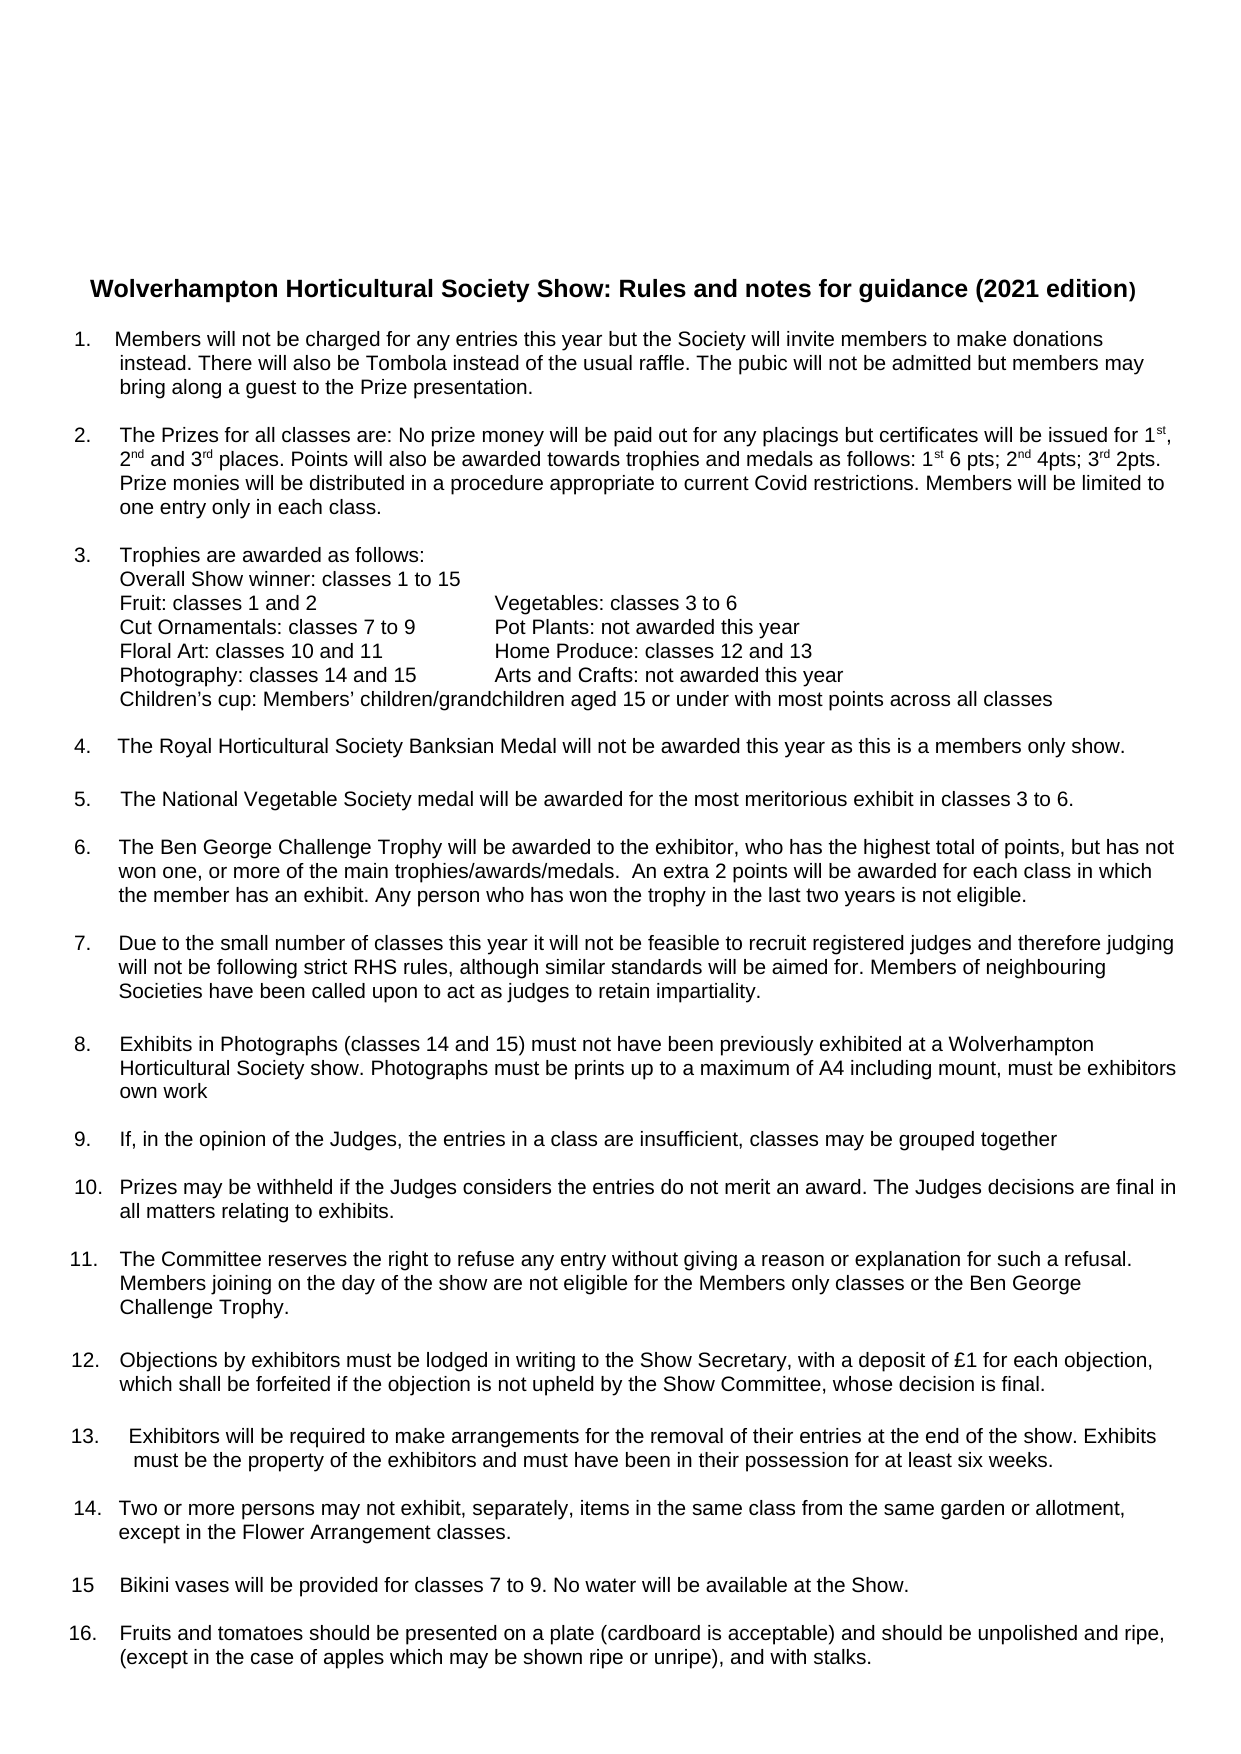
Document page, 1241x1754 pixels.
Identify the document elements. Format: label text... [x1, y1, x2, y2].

text 5. The National Vegetable Society medal will be awarded for the most meritorious exhibit in classes 3 to 6. [74, 787, 1181, 811]
text 12. Objections by exhibitors must be lodged in writing to the Show Secretary, with a deposit of £1 for each objection, which shall be forfeited if the objection is not upheld by the Show Committee, whose decision is final. [54, 1348, 1181, 1396]
text 7. Due to the small number of classes this year it will not be feasible to recruit registered judges and therefore judging will not be following strict RHS rules, although similar standards will be aimed for. Members of neighbouring Societies have been called upon to act as judges to retain impartiality. [74, 931, 1181, 1003]
text 16. Fruits and tomatoes should be presented on a plate (cardboard is acceptable) and should be unpolished and ripe, (except in the case of apples which may be shown ripe or unripe), and with stalks. [57, 1621, 1181, 1669]
text 9. If, in the opinion of the Judges, the entries in a class are insufficient, classes may be grouped together [74, 1127, 1181, 1151]
text Children’s cup: Members’ children/grandchildren aged 15 or under with most points across all classes [119, 686, 1181, 710]
list The Royal Horticultural Society Banksian Medal will not be awarded this year as this is a members only show. [74, 734, 1181, 758]
text 14. Two or more persons may not exhibit, separately, items in the same class from the same garden or allotment, except in the Flower Arrangement classes. [44, 1496, 1181, 1544]
list Trophies are awarded as follows: [74, 543, 1181, 567]
text 8. Exhibits in Photographs (classes 14 and 15) must not have been previously exhibited at a Wolverhampton Horticultural Society show. Photographs must be prints up to a maximum of A4 including mount, must be exhibitors own work [74, 1031, 1181, 1103]
text 11. The Committee reserves the right to refuse any entry without giving a reason or explanation for such a refusal. Members joining on the day of the show are not eligible for the Members only classes or the Ben George Challenge Trophy. [69, 1247, 1181, 1319]
text 6. The Ben George Challenge Trophy will be awarded to the exhibitor, who has the highest total of points, but has not won one, or more of the main trophies/awards/medals. An extra 2 points will be awarded for each class in which the member has an exhibit. Any person who has won the trophy in the last two years is not eligible. [74, 835, 1181, 907]
list The Prizes for all classes are: No prize money will be paid out for any placings but certificates will be issued for 1st, 2nd and 3rd places. Points will also be awarded towards trophies and medals as follows: 1st 6 pts; 2nd 4pts; 3rd 2pts. Prize monies will be distributed in a procedure appropriate to current Covid restrictions. Members will be limited to one entry only in each class. [74, 423, 1181, 519]
text Overall Show winner: classes 1 to 15 [119, 567, 1181, 591]
text Floral Art: classes 10 and 11 Home Produce: classes 12 and 13 [119, 638, 1181, 662]
text 1. Members will not be charged for any entries this year but the Society will invite members to make donations instead. There will also be Tombola instead of the usual raffle. The pubic will not be admitted but members may bring along a guest to the Prize presentation. [74, 327, 1182, 399]
text 15 Bikini vases will be provided for classes 7 to 9. No water will be available at the Show. [54, 1573, 1181, 1597]
text 13. Exhibitors will be required to make arrangements for the removal of their entries at the end of the show. Exhibits must be the property of the exhibitors and must have been in their possession for at least six weeks. [59, 1424, 1181, 1472]
text Fruit: classes 1 and 2 Vegetables: classes 3 to 6 [119, 591, 1181, 614]
text Wolverhampton Horticultural Society Show: Rules and notes for guidance (2021 edition) [44, 274, 1181, 303]
text Photography: classes 14 and 15 Arts and Crafts: not awarded this year [119, 662, 1181, 686]
text Cut Ornamentals: classes 7 to 9 Pot Plants: not awarded this year [119, 614, 1181, 638]
text 10. Prizes may be withheld if the Judges considers the entries do not merit an award. The Judges decisions are final in all matters relating to exhibits. [74, 1175, 1181, 1223]
